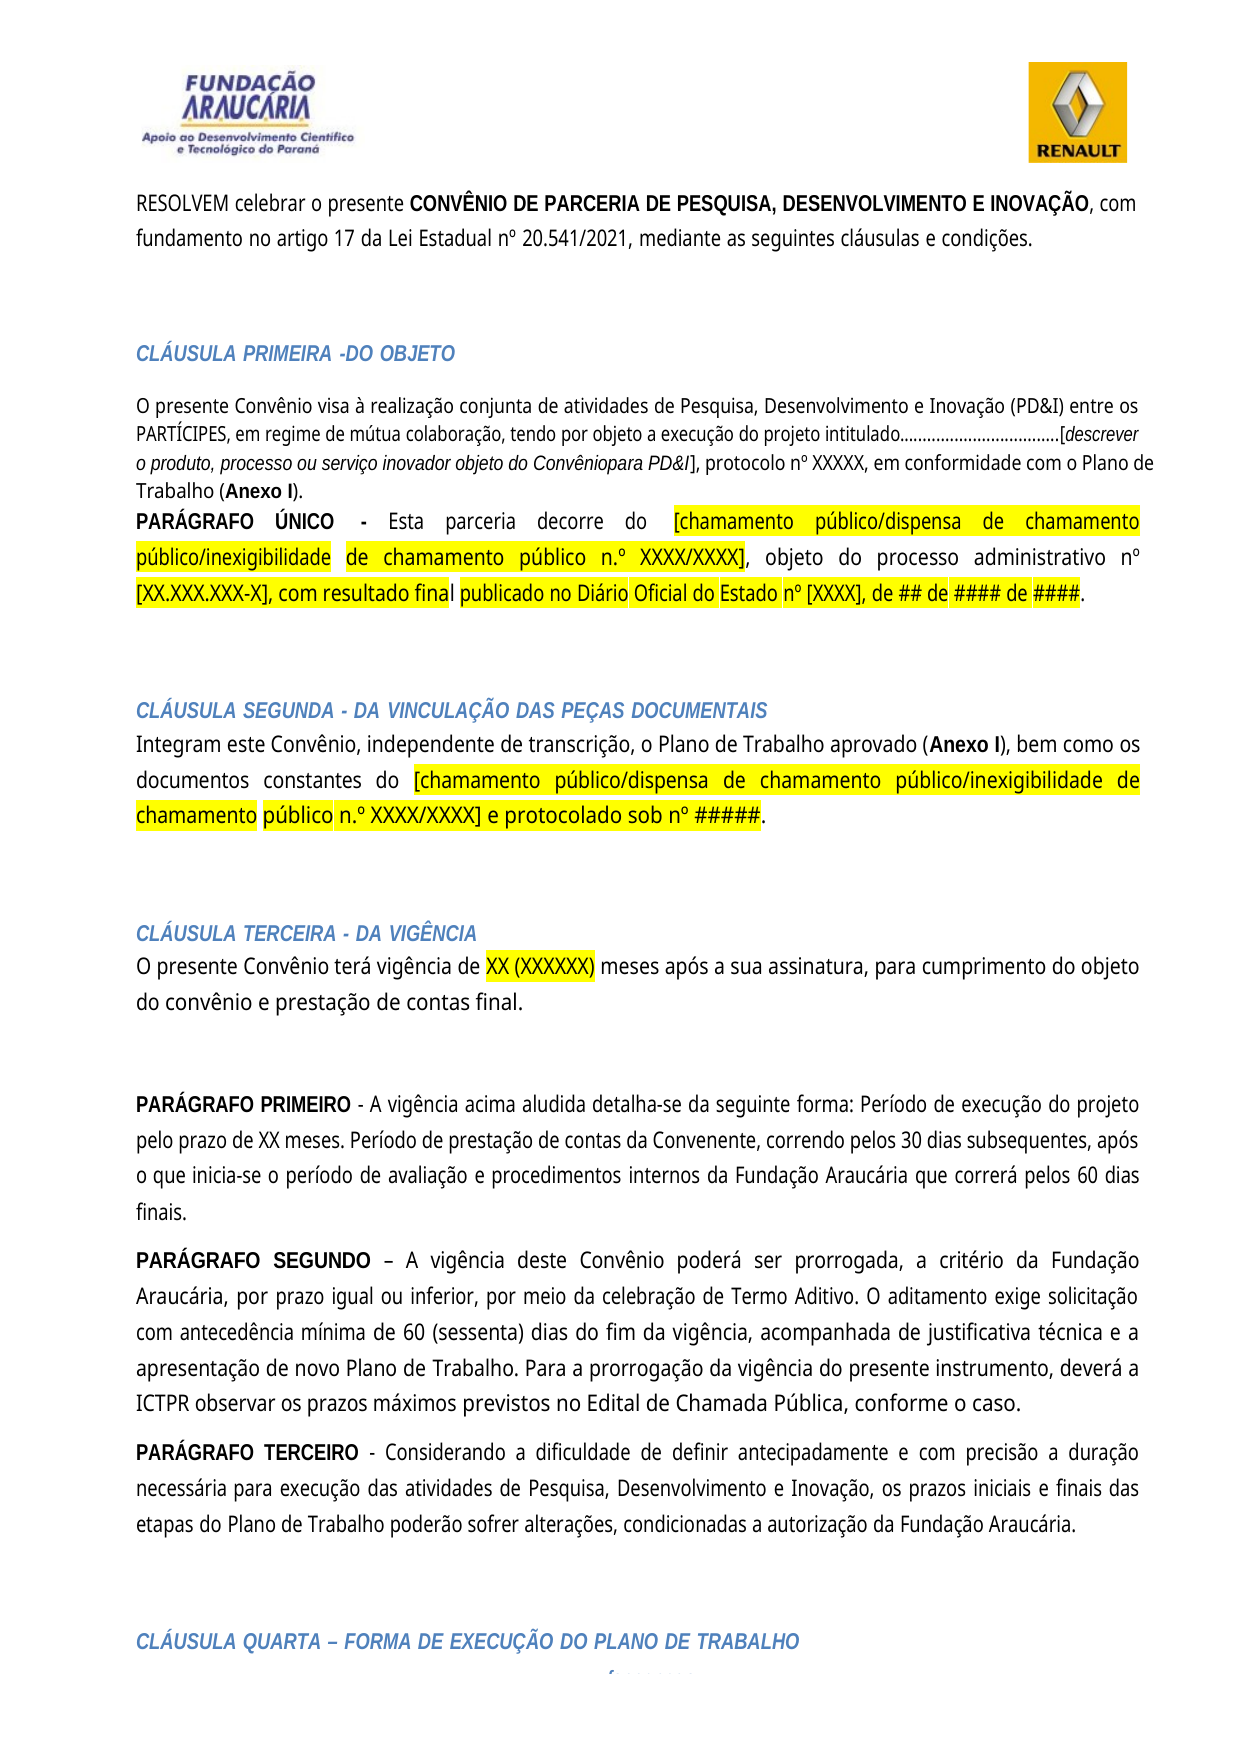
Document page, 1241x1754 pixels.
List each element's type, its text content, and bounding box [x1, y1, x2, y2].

text O presente Convênio terá vigência de XX (XXXXXX) meses após a sua assinatura, para cumprimento do objeto do convênio e prestação de contas final. [136, 950, 1140, 1017]
text O presente Convênio visa à realização conjunta de atividades de Pesquisa, Desenvolvimento e Inovação (PD&I) entre os PARTÍCIPES, em regime de mútua colaboração, tendo por objeto a execução do projeto intitulado [descrever [136, 391, 1140, 448]
subtitle CLÁUSULA SEGUNDA - DA VINCULAÇÃO DAS PEÇAS DOCUMENTAIS [136, 697, 1165, 723]
text o produto, processo ou serviço inovador objeto do Convêniopara PD&I], protocolo nº XXXXX, em conformidade com o Plano de Trabalho (Anexo I). [136, 448, 1165, 505]
subtitle CLÁUSULA TERCEIRA - DA VIGÊNCIA [136, 920, 1165, 946]
text RESOLVEM celebrar o presente CONVÊNIO DE PARCERIA DE PESQUISA, DESENVOLVIMENTO E INOVAÇÃO, com [136, 187, 1165, 218]
text Integram este Convênio, independente de transcrição, o Plano de Trabalho aprovado (Anexo I), bem como os documentos constantes do [chamamento público/dispensa de chamamento público/inexigibilidade de chamamento público n.º XXXX/XXXX] e protocolado sob nº #####. [136, 728, 1140, 831]
text PARÁGRAFO TERCEIRO - Considerando a dificuldade de definir antecipadamente e com precisão a duração necessária para execução das atividades de Pesquisa, Desenvolvimento e Inovação, os prazos iniciais e finais das etapas do Plano de Trabalho poderão sofrer alterações, condicionadas a autorização da Fundação Araucária. [136, 1436, 1140, 1539]
picture [1028, 62, 1128, 163]
text PARÁGRAFO ÚNICO - Esta parceria decorre do [chamamento público/dispensa de chamamento público/inexigibilidade de chamamento público n.º XXXX/XXXX], objeto do processo administrativo nº [XX.XXX.XXX-X], com resultado final publicado no Diário Oficial do Estado nº [XXXX], de ## de #### de ####. [136, 505, 1140, 608]
picture [141, 65, 365, 163]
text PARÁGRAFO PRIMEIRO - A vigência acima aludida detalha-se da seguinte forma: Período de execução do projeto pelo prazo de XX meses. Período de prestação de contas da Convenente, correndo pelos 30 dias subsequentes, após o que inicia-se o período de avaliação e procedimentos internos da Fundação Araucária que correrá pelos 60 dias finais. [136, 1088, 1140, 1227]
subtitle CLÁUSULA QUARTA – FORMA DE EXECUÇÃO DO PLANO DE TRABALHO [136, 1628, 1165, 1654]
subtitle CLÁUSULA PRIMEIRA -DO OBJETO [136, 340, 1165, 366]
text fundamento no artigo 17 da Lei Estadual nº 20.541/2021, mediante as seguintes cláusulas e condições. [136, 222, 1165, 253]
text PARÁGRAFO SEGUNDO – A vigência deste Convênio poderá ser prorrogada, a critério da Fundação Araucária, por prazo igual ou inferior, por meio da celebração de Termo Aditivo. O aditamento exige solicitação com antecedência mínima de 60 (sessenta) dias do fim da vigência, acompanhada de justificativa técnica e a apresentação de novo Plano de Trabalho. Para a prorrogação da vigência do presente instrumento, deverá a ICTPR observar os prazos máximos previstos no Edital de Chamada Pública, conforme o caso. [136, 1244, 1140, 1419]
